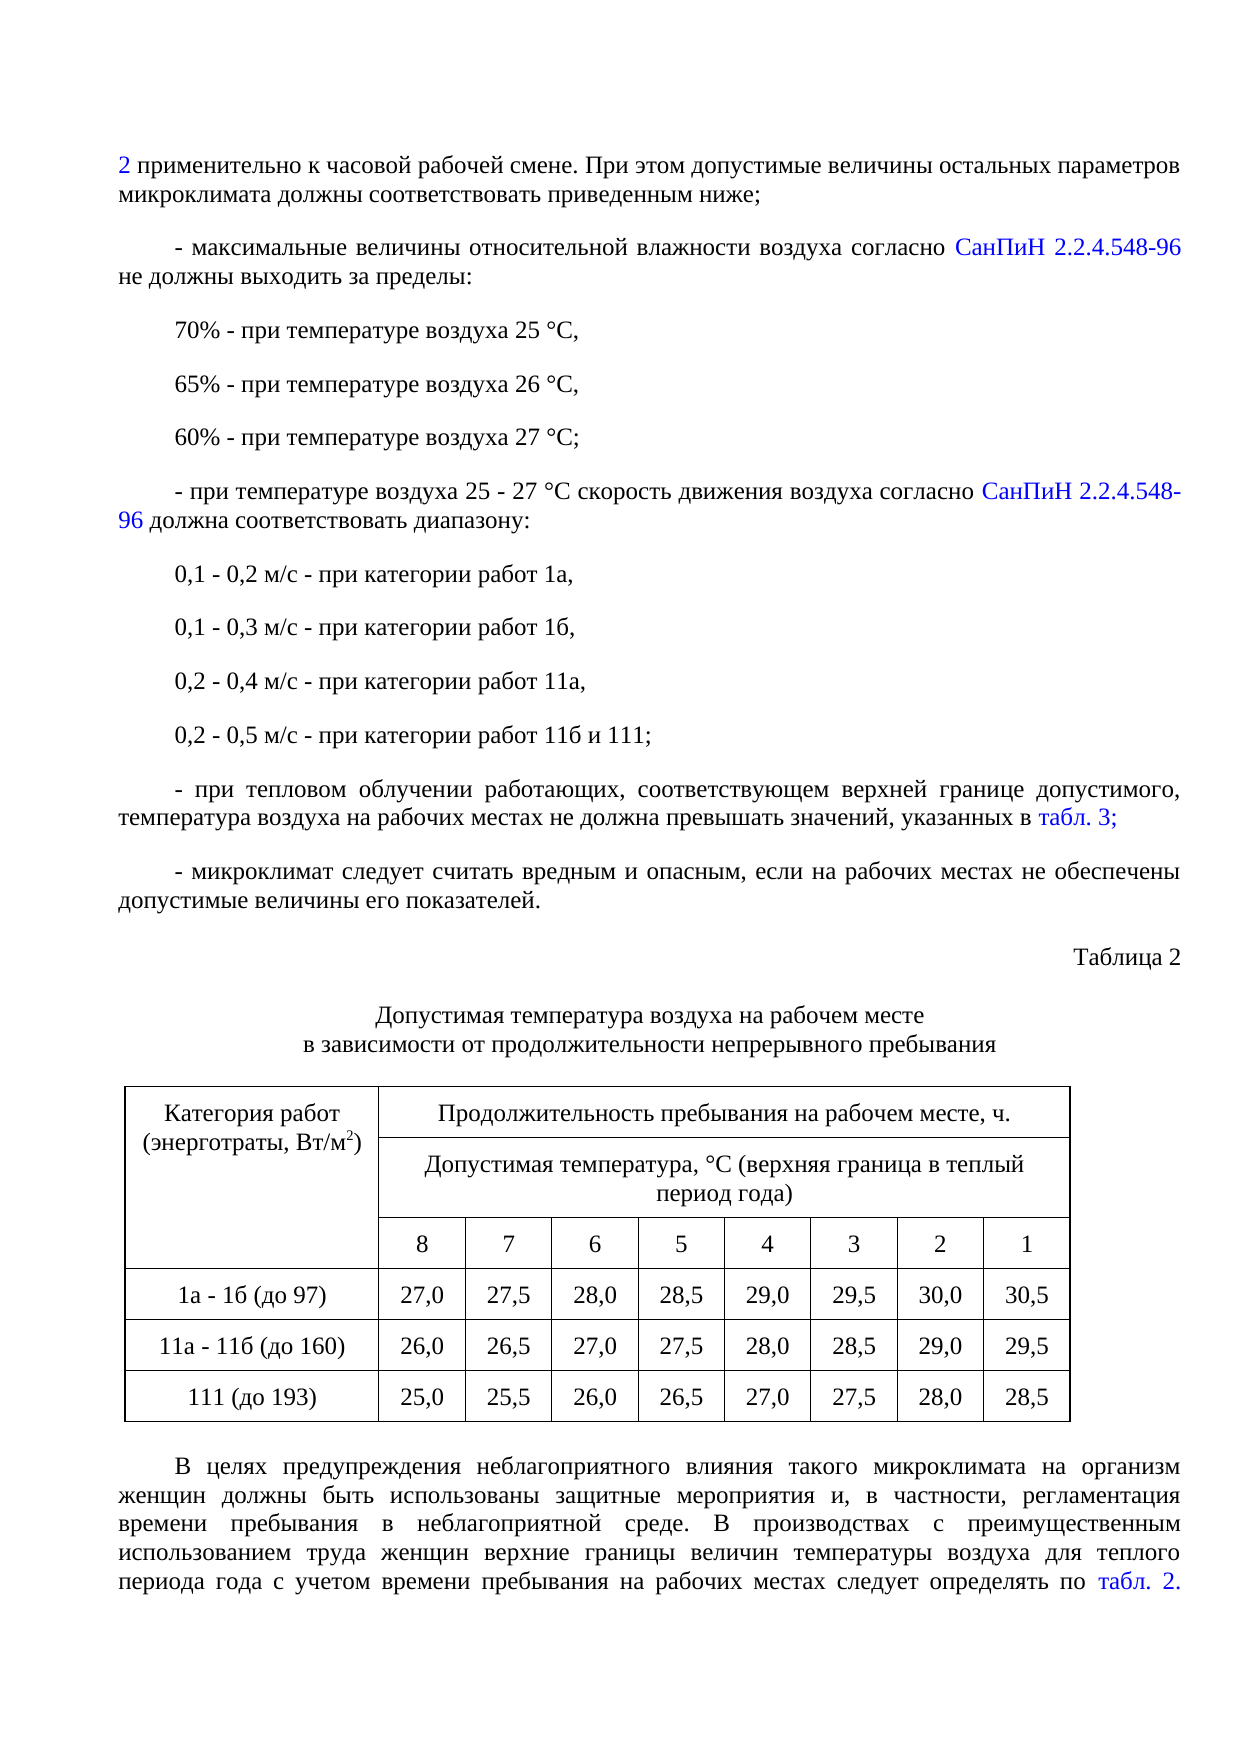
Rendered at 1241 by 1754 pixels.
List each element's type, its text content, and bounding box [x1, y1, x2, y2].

text 0,1 - 0,2 м/с - при категории работ 1а, [118, 559, 1181, 587]
text - максимальные величины относительной влажности воздуха согласно СанПиН 2.2.4.548-96 не должны выходить за пределы: [118, 232, 1181, 290]
table_cell 7 [466, 1218, 551, 1268]
table_cell 28,0 [552, 1269, 638, 1319]
table_cell 25,0 [379, 1371, 465, 1421]
table_cell 30,0 [898, 1269, 983, 1319]
table_cell 29,5 [984, 1320, 1069, 1370]
table_cell 26,5 [466, 1320, 551, 1370]
table_cell 28,5 [984, 1371, 1069, 1421]
text 0,2 - 0,4 м/с - при категории работ 11а, [118, 666, 1181, 695]
text Допустимая температура воздуха на рабочем месте [118, 1000, 1181, 1029]
table_cell 28,0 [898, 1371, 983, 1421]
text Таблица 2 [118, 942, 1181, 971]
table_cell 28,0 [725, 1320, 810, 1370]
table_cell 27,5 [639, 1320, 724, 1370]
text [118, 150, 1181, 207]
table_cell 8 [379, 1218, 465, 1268]
table_cell 27,0 [552, 1320, 638, 1370]
table_cell 30,5 [984, 1269, 1069, 1319]
table_cell 111 (до 193) [126, 1371, 378, 1421]
table_header Категория работ (энерготраты, Вт/м2) [126, 1087, 378, 1268]
table_cell 26,5 [639, 1371, 724, 1421]
text в зависимости от продолжительности непрерывного пребывания [118, 1029, 1181, 1057]
text - микроклимат следует считать вредным и опасным, если на рабочих местах не обеспечены допустимые величины его показателей. [118, 856, 1181, 914]
table_cell 1 [984, 1218, 1069, 1268]
table_cell 6 [552, 1218, 638, 1268]
text 0,2 - 0,5 м/с - при категории работ 11б и 111; [118, 720, 1181, 749]
table_cell 26,0 [379, 1320, 465, 1370]
table_cell 3 [811, 1218, 897, 1268]
table_cell 28,5 [639, 1269, 724, 1319]
table_cell 29,0 [898, 1320, 983, 1370]
table_cell 29,5 [811, 1269, 897, 1319]
text - при температуре воздуха 25 - 27 °C скорость движения воздуха согласно СанПиН 2.2.4.548-96 должна соответствовать диапазону: [118, 476, 1181, 534]
text 70% - при температуре воздуха 25 °C, [118, 315, 1181, 344]
table_cell 26,0 [552, 1371, 638, 1421]
table_cell 5 [639, 1218, 724, 1268]
table_header Продолжительность пребывания на рабочем месте, ч. [379, 1087, 1069, 1137]
table_cell 2 [898, 1218, 983, 1268]
table_cell 11а - 11б (до 160) [126, 1320, 378, 1370]
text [118, 1451, 1181, 1595]
text 65% - при температуре воздуха 26 °C, [118, 369, 1181, 397]
text - при тепловом облучении работающих, соответствующем верхней границе допустимого, температура воздуха на рабочих местах не должна превышать значений, указанных в табл. 3; [118, 774, 1181, 831]
table_cell 27,5 [811, 1371, 897, 1421]
table_cell 27,0 [725, 1371, 810, 1421]
text 60% - при температуре воздуха 27 °C; [118, 422, 1181, 451]
table_cell 29,0 [725, 1269, 810, 1319]
table_cell 1а - 1б (до 97) [126, 1269, 378, 1319]
table_cell 28,5 [811, 1320, 897, 1370]
table_cell 25,5 [466, 1371, 551, 1421]
text 0,1 - 0,3 м/с - при категории работ 1б, [118, 612, 1181, 641]
table_cell 27,5 [466, 1269, 551, 1319]
table_cell 4 [725, 1218, 810, 1268]
table_cell 27,0 [379, 1269, 465, 1319]
table_cell Допустимая температура, °C (верхняя граница в теплый период года) [379, 1138, 1069, 1217]
